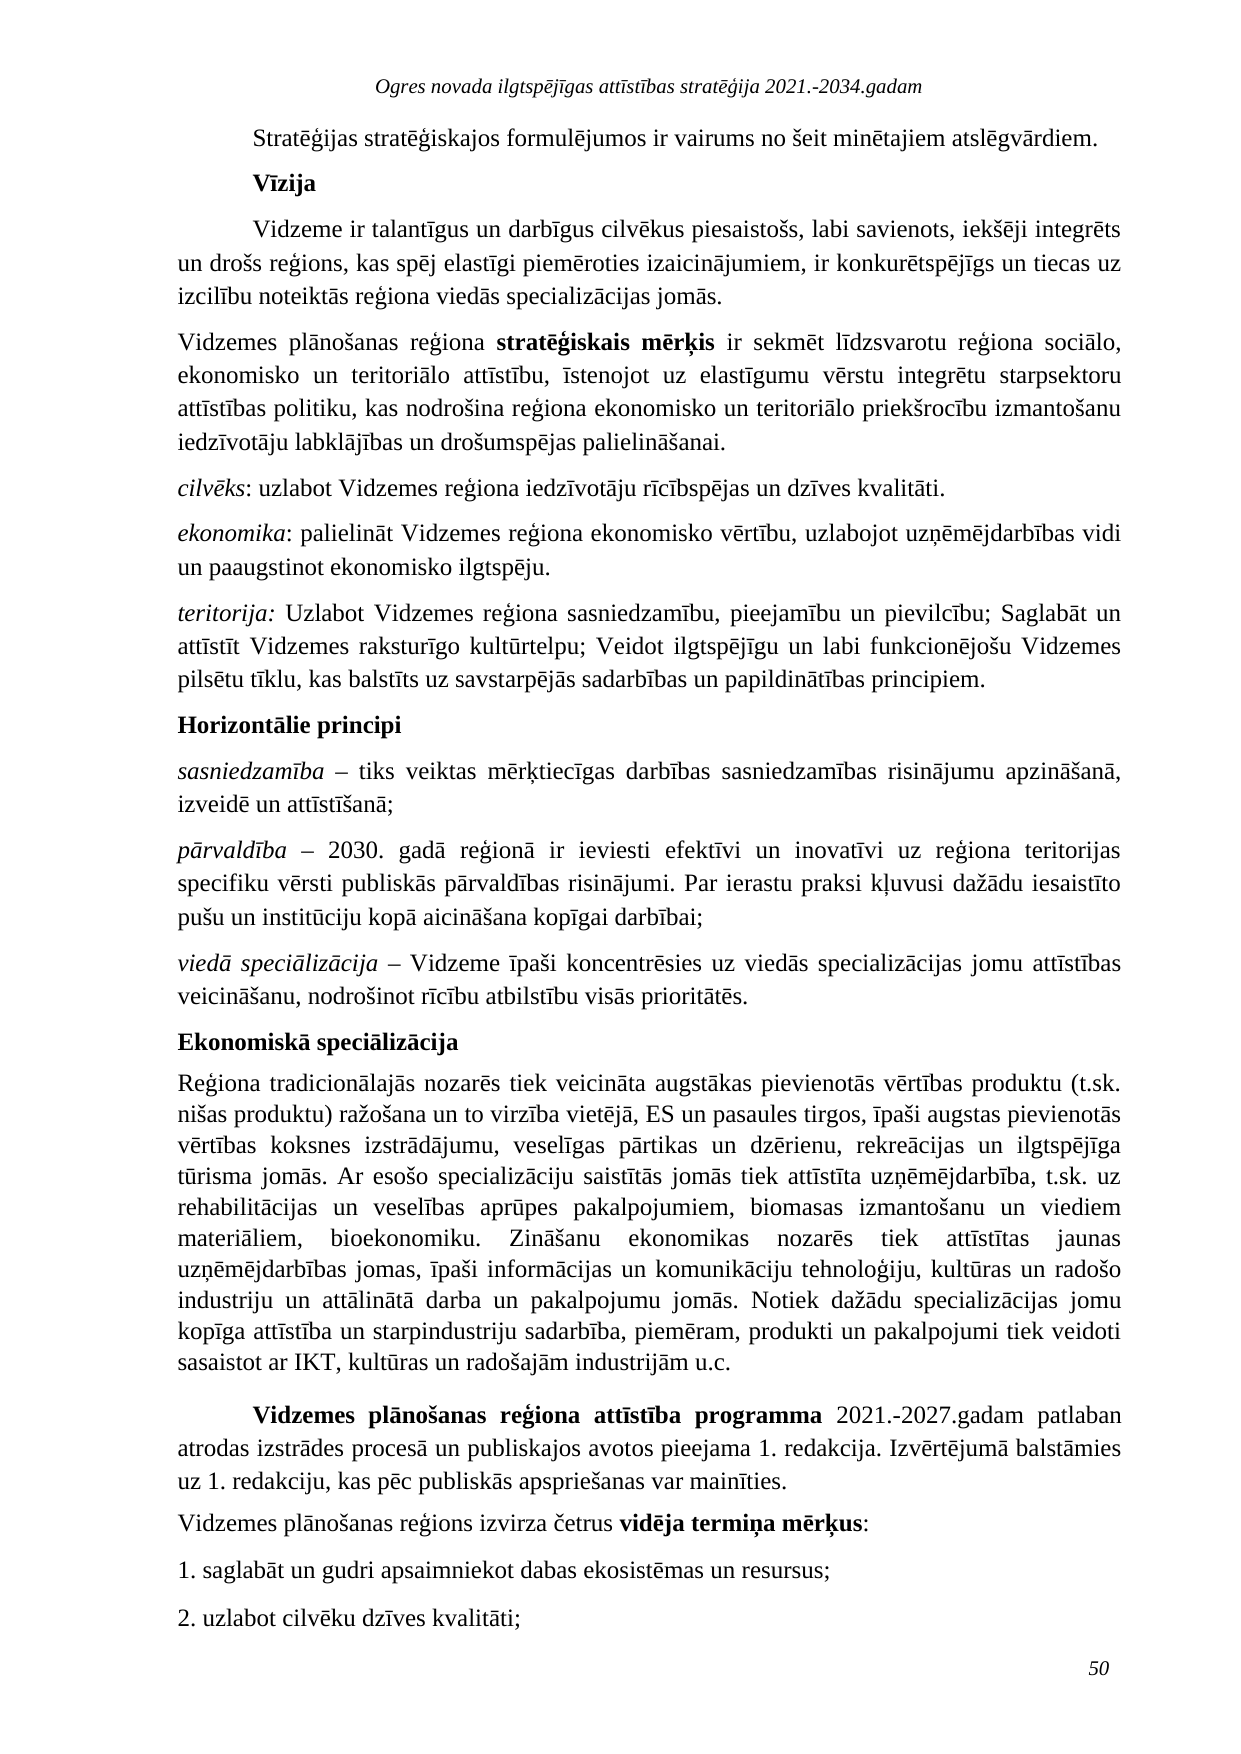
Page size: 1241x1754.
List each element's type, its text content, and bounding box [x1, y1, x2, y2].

text Horizontālie principi [177, 706, 1122, 739]
text ekonomika: palielināt Vidzemes reģiona ekonomisko vērtību, uzlabojot uzņēmējdarbības vidi un paaugstinot ekonomisko ilgtspēju. [177, 514, 1122, 581]
text Vidzemes plānošanas reģiona stratēģiskais mērķis ir sekmēt līdzsvarotu reģiona sociālo, ekonomisko un teritoriālo attīstību, īstenojot uz elastīgumu vērstu integrētu starpsektoru attīstības politiku, kas nodrošina reģiona ekonomisko un teritoriālo priekšrocību izmantošanu iedzīvotāju labklājības un drošumspējas palielināšanai. [177, 322, 1122, 456]
text Reģiona tradicionālajās nozarēs tiek veicināta augstākas pievienotās vērtības produktu (t.sk. nišas produktu) ražošana un to virzība vietējā, ES un pasaules tirgos, īpaši augstas pievienotās vērtības koksnes izstrādājumu, veselīgas pārtikas un dzērienu, rekreācijas un ilgtspējīga tūrisma jomās. Ar esošo specializāciju saistītās jomās tiek attīstīta uzņēmējdarbība, t.sk. uz rehabilitācijas un veselības aprūpes pakalpojumiem, biomasas izmantošanu un viediem materiāliem, bioekonomiku. Zināšanu ekonomikas nozarēs tiek attīstītas jaunas uzņēmējdarbības jomas, īpaši informācijas un komunikāciju tehnoloģiju, kultūras un radošo industriju un attālinātā darba un pakalpojumu jomās. Notiek dažādu specializācijas jomu kopīga attīstība un starpindustriju sadarbība, piemēram, produkti un pakalpojumi tiek veidoti sasaistot ar IKT, kultūras un radošajām industrijām u.c. [177, 1068, 1122, 1376]
text Ekonomiskā speciālizācija [177, 1022, 1122, 1056]
text 2. uzlabot cilvēku dzīves kvalitāti; [177, 1603, 1122, 1632]
text Stratēģijas stratēģiskajos formulējumos ir vairums no šeit minētajiem atslēgvārdiem. [177, 118, 1122, 151]
text Vidzemes plānošanas reģiona attīstība programma 2021.-2027.gadam patlaban atrodas izstrādes procesā un publiskajos avotos pieejama 1. redakcija. Izvērtējumā balstāmies uz 1. redakciju, kas pēc publiskās apspriešanas var mainīties. [177, 1395, 1122, 1495]
text cilvēks: uzlabot Vidzemes reģiona iedzīvotāju rīcībspējas un dzīves kvalitāti. [177, 468, 1122, 501]
text teritorija: Uzlabot Vidzemes reģiona sasniedzamību, pieejamību un pievilcību; Saglabāt un attīstīt Vidzemes raksturīgo kultūrtelpu; Veidot ilgtspējīgu un labi funkcionējošu Vidzemes pilsētu tīklu, kas balstīts uz savstarpējās sadarbības un papildinātības principiem. [177, 593, 1122, 693]
text 1. saglabāt un gudri apsaimniekot dabas ekosistēmas un resursus; [177, 1555, 1122, 1584]
text Vīzija [177, 164, 1122, 197]
text Vidzeme ir talantīgus un darbīgus cilvēkus piesaistošs, labi savienots, iekšēji integrēts un drošs reģions, kas spēj elastīgi piemēroties izaicinājumiem, ir konkurētspējīgs un tiecas uz izcilību noteiktās reģiona viedās specializācijas jomās. [177, 210, 1122, 310]
text pārvaldība – 2030. gadā reģionā ir ieviesti efektīvi un inovatīvi uz reģiona teritorijas specifiku vērsti publiskās pārvaldības risinājumi. Par ierastu praksi kļuvusi dažādu iesaistīto pušu un institūciju kopā aicināšana kopīgai darbībai; [177, 831, 1122, 931]
text viedā speciālizācija – Vidzeme īpaši koncentrēsies uz viedās specializācijas jomu attīstības veicināšanu, nodrošinot rīcību atbilstību visās prioritātēs. [177, 943, 1122, 1010]
text sasniedzamība – tiks veiktas mērķtiecīgas darbības sasniedzamības risinājumu apzināšanā, izveidē un attīstīšanā; [177, 751, 1122, 818]
text Vidzemes plānošanas reģions izvirza četrus vidēja termiņa mērķus: [177, 1508, 1122, 1536]
